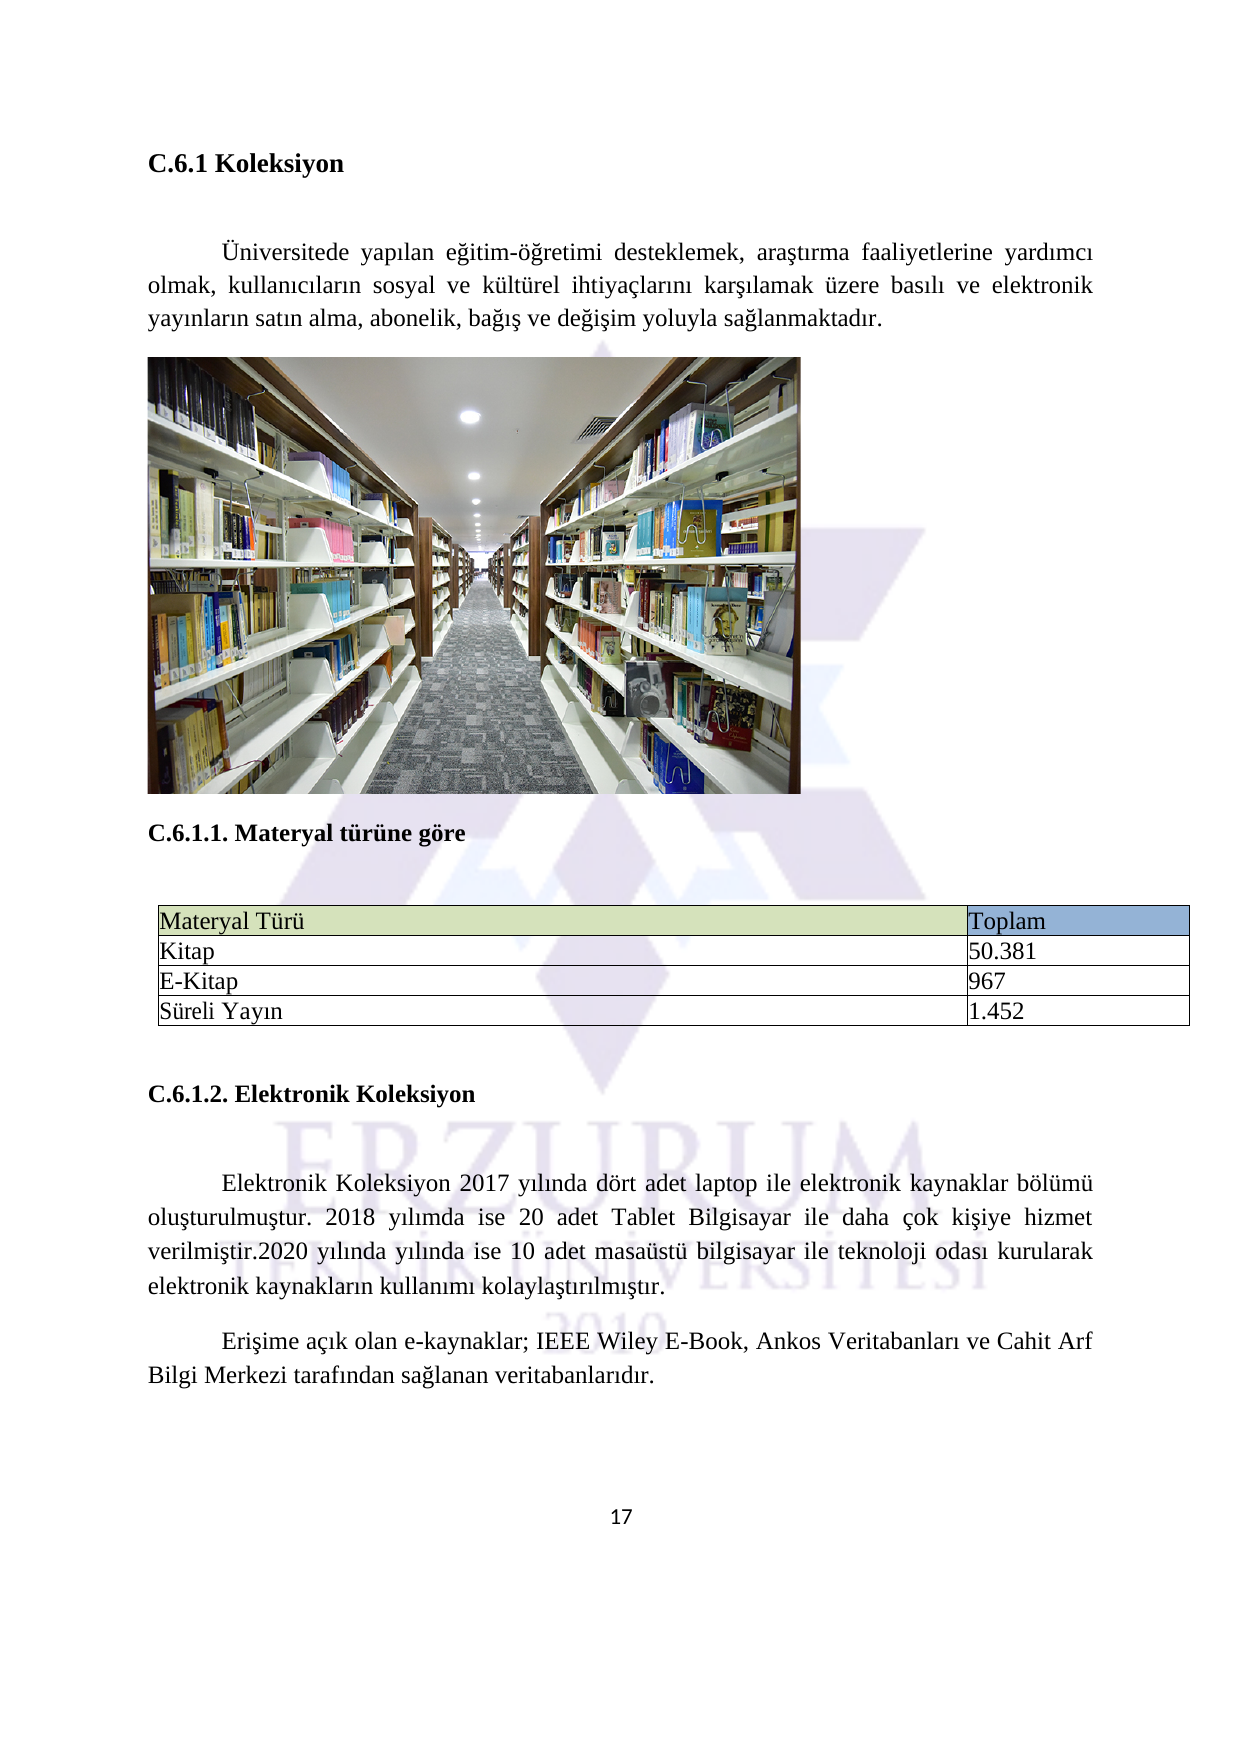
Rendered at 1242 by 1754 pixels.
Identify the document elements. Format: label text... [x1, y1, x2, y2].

table_cell Süreli Yayın [159, 996, 967, 1025]
subtitle C.6.1.2. Elektronik Koleksiyon [148, 1079, 1094, 1108]
text Erişime açık olan e-kaynaklar; IEEE Wiley E-Book, Ankos Veritabanları ve Cahit Arf Bilgi Merkezi tarafından sağlanan veritabanlarıdır. [148, 1325, 1094, 1389]
table_cell 50.381 [968, 936, 1189, 965]
table_cell 967 [968, 966, 1189, 995]
text Üniversitede yapılan eğitim-öğretimi desteklemek, araştırma faaliyetlerine yardımcı olmak, kullanıcıların sosyal ve kültürel ihtiyaçlarını karşılamak üzere basılı ve elektronik yayınların satın alma, abonelik, bağış ve değişim yoluyla sağlanmaktadır. [148, 237, 1094, 332]
table_cell E-Kitap [159, 966, 967, 995]
subtitle C.6.1.1. Materyal türüne göre [148, 818, 1094, 847]
table_cell 1.452 [968, 996, 1189, 1025]
table_header Materyal Türü [159, 906, 967, 935]
text Elektronik Koleksiyon 2017 yılında dört adet laptop ile elektronik kaynaklar bölümü oluşturulmuştur. 2018 yılımda ise 20 adet Tablet Bilgisayar ile daha çok kişiye hizmet verilmiştir.2020 yılında yılında ise 10 adet masaüstü bilgisayar ile teknoloji odası kurularak elektronik kaynakların kullanımı kolaylaştırılmıştır. [148, 1166, 1094, 1299]
table_header Toplam [968, 906, 1189, 935]
subtitle C.6.1 Koleksiyon [148, 148, 1094, 179]
picture [147, 357, 801, 794]
table_cell Kitap [159, 936, 967, 965]
